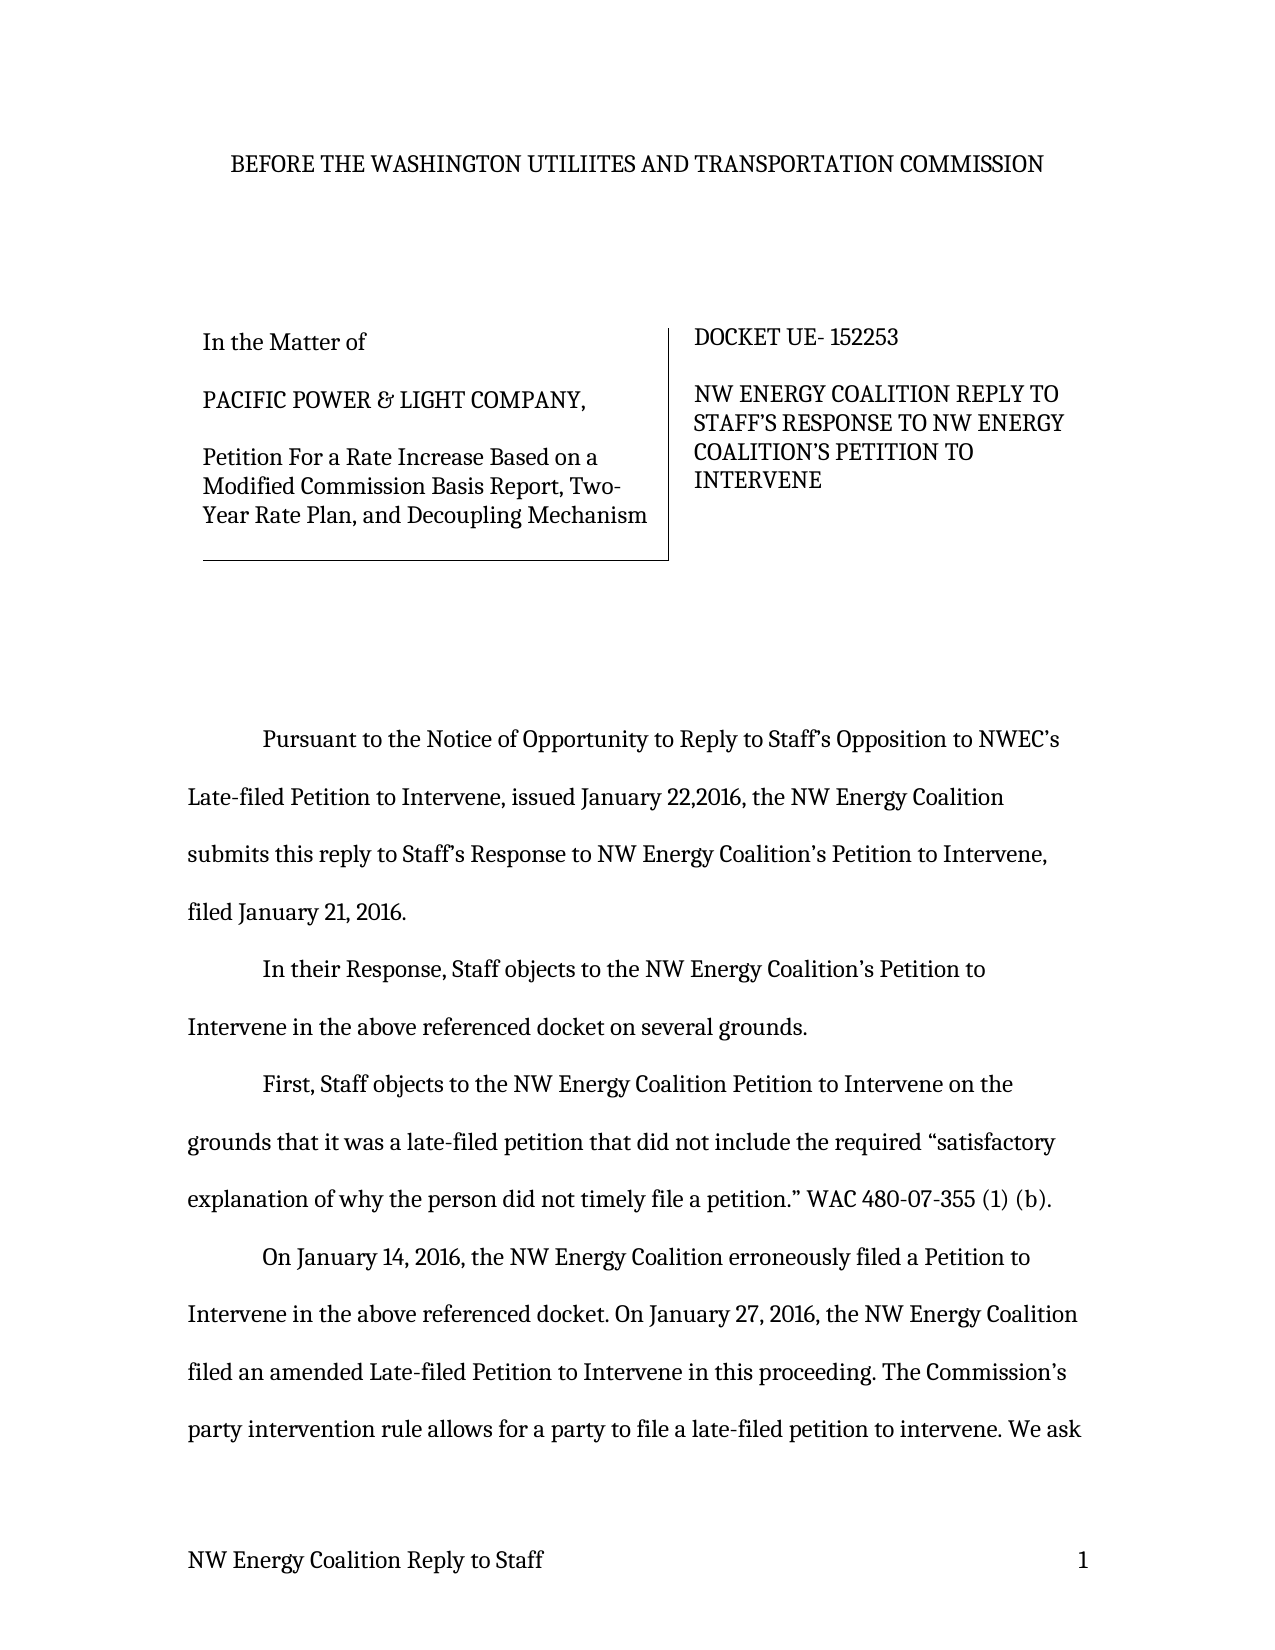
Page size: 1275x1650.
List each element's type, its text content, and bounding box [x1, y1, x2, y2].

text NW ENERGY COALITION REPLY TO STAFF’S RESPONSE TO NW ENERGY COALITION’S PETITION TO INTERVENE [669, 380, 1087, 495]
text NW ENERGY COALITION REPLY TO STAFF’S RESPONSE TO NW ENERGY COALITION’S PETITION TO INTERVENE [187, 380, 668, 495]
text BEFORE THE WASHINGTON UTILIITES AND TRANSPORTATION COMMISSION [187, 150, 1087, 179]
text DOCKET UE- 152253 [187, 322, 1087, 351]
text First, Staff objects to the NW Energy Coalition Petition to Intervene on the grounds that it was a late-filed petition that did not include the required “satisfactory explanation of why the person did not timely file a petition.” WAC 480-07-355 (1) (b). [187, 1070, 1087, 1214]
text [187, 1242, 1087, 1444]
text Pursuant to the Notice of Opportunity to Reply to Staff’s Opposition to NWEC’s Late-filed Petition to Intervene, issued January 22,2016, the NW Energy Coalition submits this reply to Staff’s Response to NW Energy Coalition’s Petition to Intervene, filed January 21, 2016. [187, 725, 1087, 926]
text In their Response, Staff objects to the NW Energy Coalition’s Petition to Intervene in the above referenced docket on several grounds. [187, 955, 1087, 1041]
